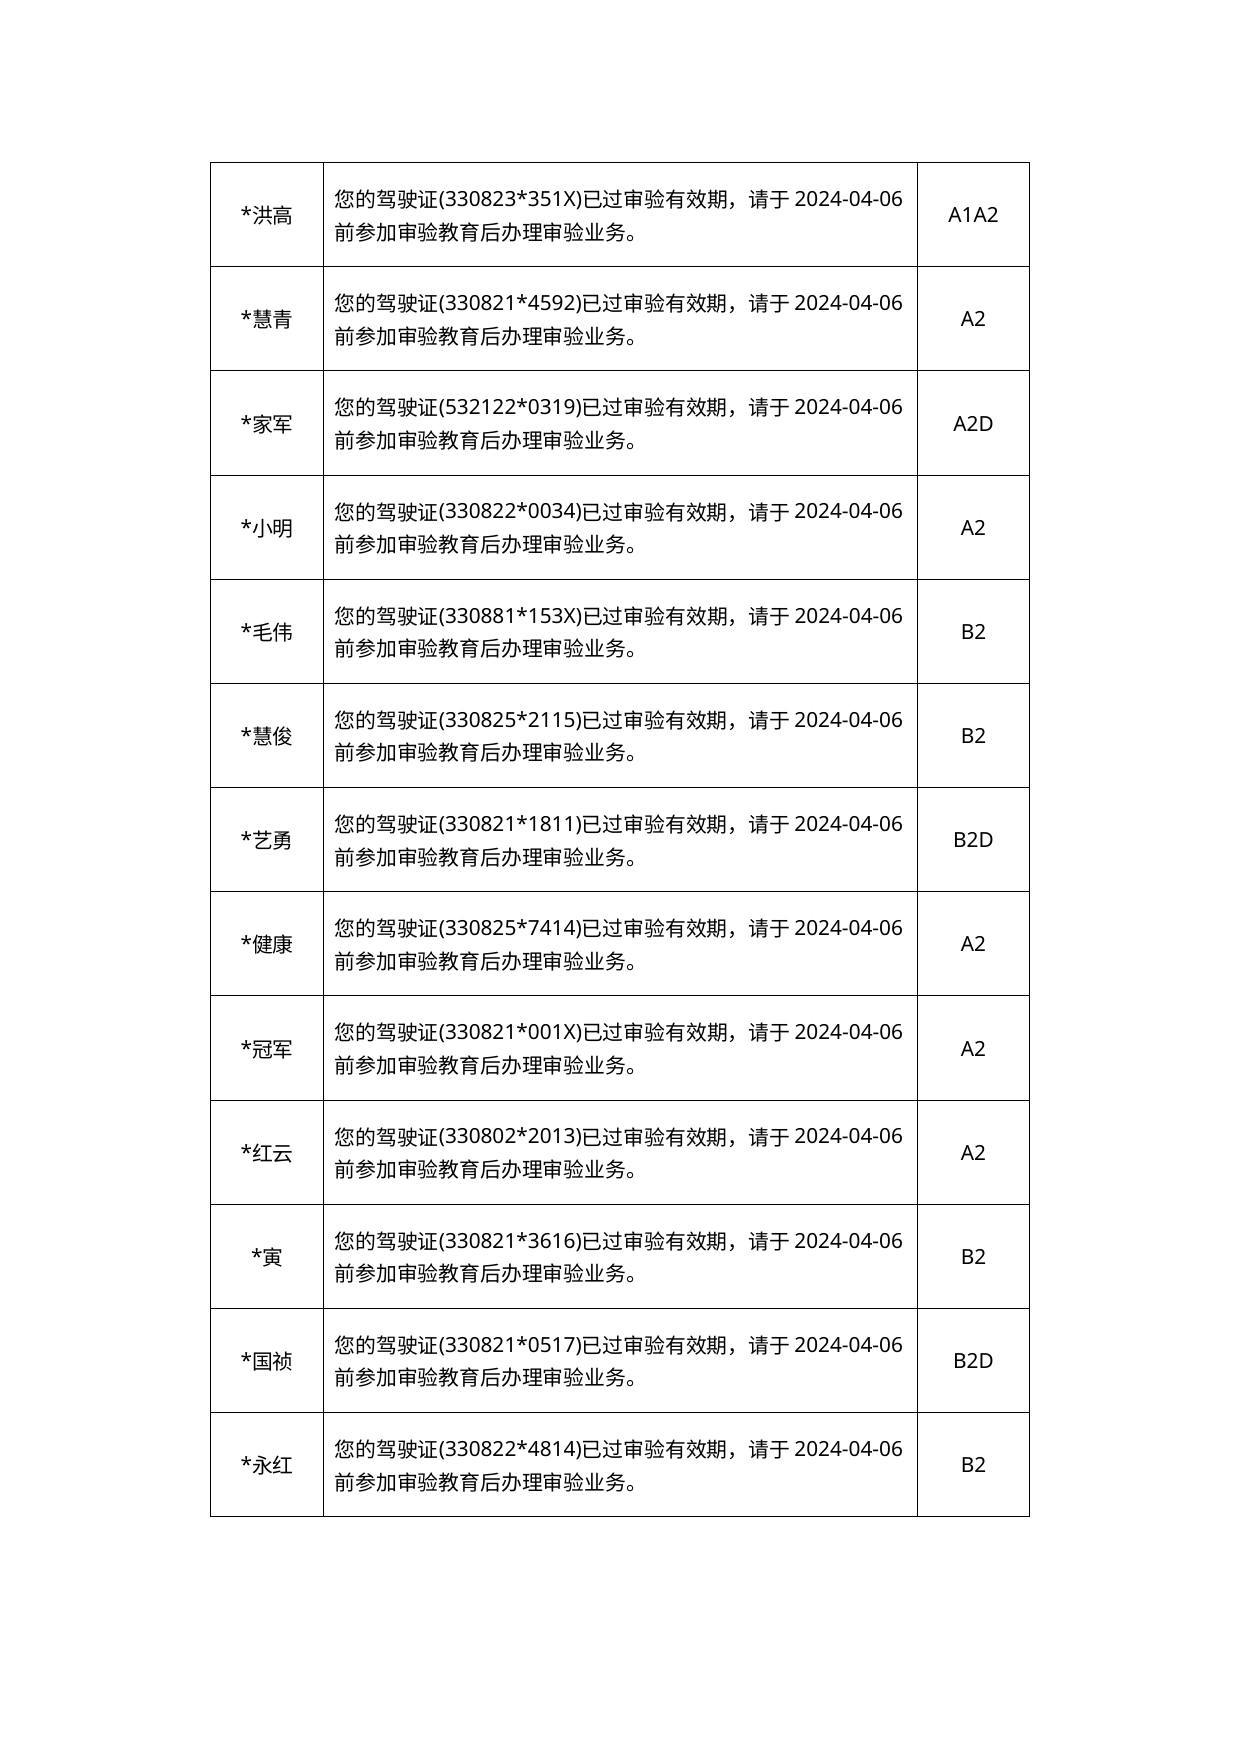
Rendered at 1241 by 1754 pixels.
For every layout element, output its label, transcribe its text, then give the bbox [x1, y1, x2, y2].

table_cell 您的驾驶证(330822*4814)已过审验有效期，请于2024-04-06前参加审验教育后办理审验业务。 [324, 1413, 917, 1516]
table_cell *慧青 [211, 267, 323, 370]
table_cell B2D [918, 788, 1029, 891]
table_cell A2 [918, 1101, 1029, 1204]
table_cell B2 [918, 684, 1029, 787]
table_cell *红云 [211, 1101, 323, 1204]
table_cell *洪高 [211, 163, 323, 266]
table_cell 您的驾驶证(330825*7414)已过审验有效期，请于2024-04-06前参加审验教育后办理审验业务。 [324, 892, 917, 995]
table_cell 您的驾驶证(330822*0034)已过审验有效期，请于2024-04-06前参加审验教育后办理审验业务。 [324, 476, 917, 579]
table_cell *寅 [211, 1205, 323, 1308]
table_cell 您的驾驶证(330821*4592)已过审验有效期，请于2024-04-06前参加审验教育后办理审验业务。 [324, 267, 917, 370]
table_cell A2 [918, 476, 1029, 579]
table_cell B2 [918, 1413, 1029, 1516]
table_cell *艺勇 [211, 788, 323, 891]
table_cell A2D [918, 371, 1029, 474]
table_cell *慧俊 [211, 684, 323, 787]
table_cell 您的驾驶证(330823*351X)已过审验有效期，请于2024-04-06前参加审验教育后办理审验业务。 [324, 163, 917, 266]
table_cell *冠军 [211, 996, 323, 1099]
table_cell *小明 [211, 476, 323, 579]
table_cell B2D [918, 1309, 1029, 1412]
table_cell *家军 [211, 371, 323, 474]
table_cell A2 [918, 892, 1029, 995]
table_cell 您的驾驶证(330821*3616)已过审验有效期，请于2024-04-06前参加审验教育后办理审验业务。 [324, 1205, 917, 1308]
table_cell *永红 [211, 1413, 323, 1516]
table_cell B2 [918, 580, 1029, 683]
table_cell 您的驾驶证(532122*0319)已过审验有效期，请于2024-04-06前参加审验教育后办理审验业务。 [324, 371, 917, 474]
table_cell 您的驾驶证(330881*153X)已过审验有效期，请于2024-04-06前参加审验教育后办理审验业务。 [324, 580, 917, 683]
table_cell B2 [918, 1205, 1029, 1308]
table_cell *健康 [211, 892, 323, 995]
table_cell *国祯 [211, 1309, 323, 1412]
table_cell A1A2 [918, 163, 1029, 266]
table_cell *毛伟 [211, 580, 323, 683]
table_cell 您的驾驶证(330821*1811)已过审验有效期，请于2024-04-06前参加审验教育后办理审验业务。 [324, 788, 917, 891]
table_cell 您的驾驶证(330821*001X)已过审验有效期，请于2024-04-06前参加审验教育后办理审验业务。 [324, 996, 917, 1099]
table_cell A2 [918, 267, 1029, 370]
table_cell 您的驾驶证(330821*0517)已过审验有效期，请于2024-04-06前参加审验教育后办理审验业务。 [324, 1309, 917, 1412]
table_cell A2 [918, 996, 1029, 1099]
table_cell 您的驾驶证(330825*2115)已过审验有效期，请于2024-04-06前参加审验教育后办理审验业务。 [324, 684, 917, 787]
table_cell 您的驾驶证(330802*2013)已过审验有效期，请于2024-04-06前参加审验教育后办理审验业务。 [324, 1101, 917, 1204]
